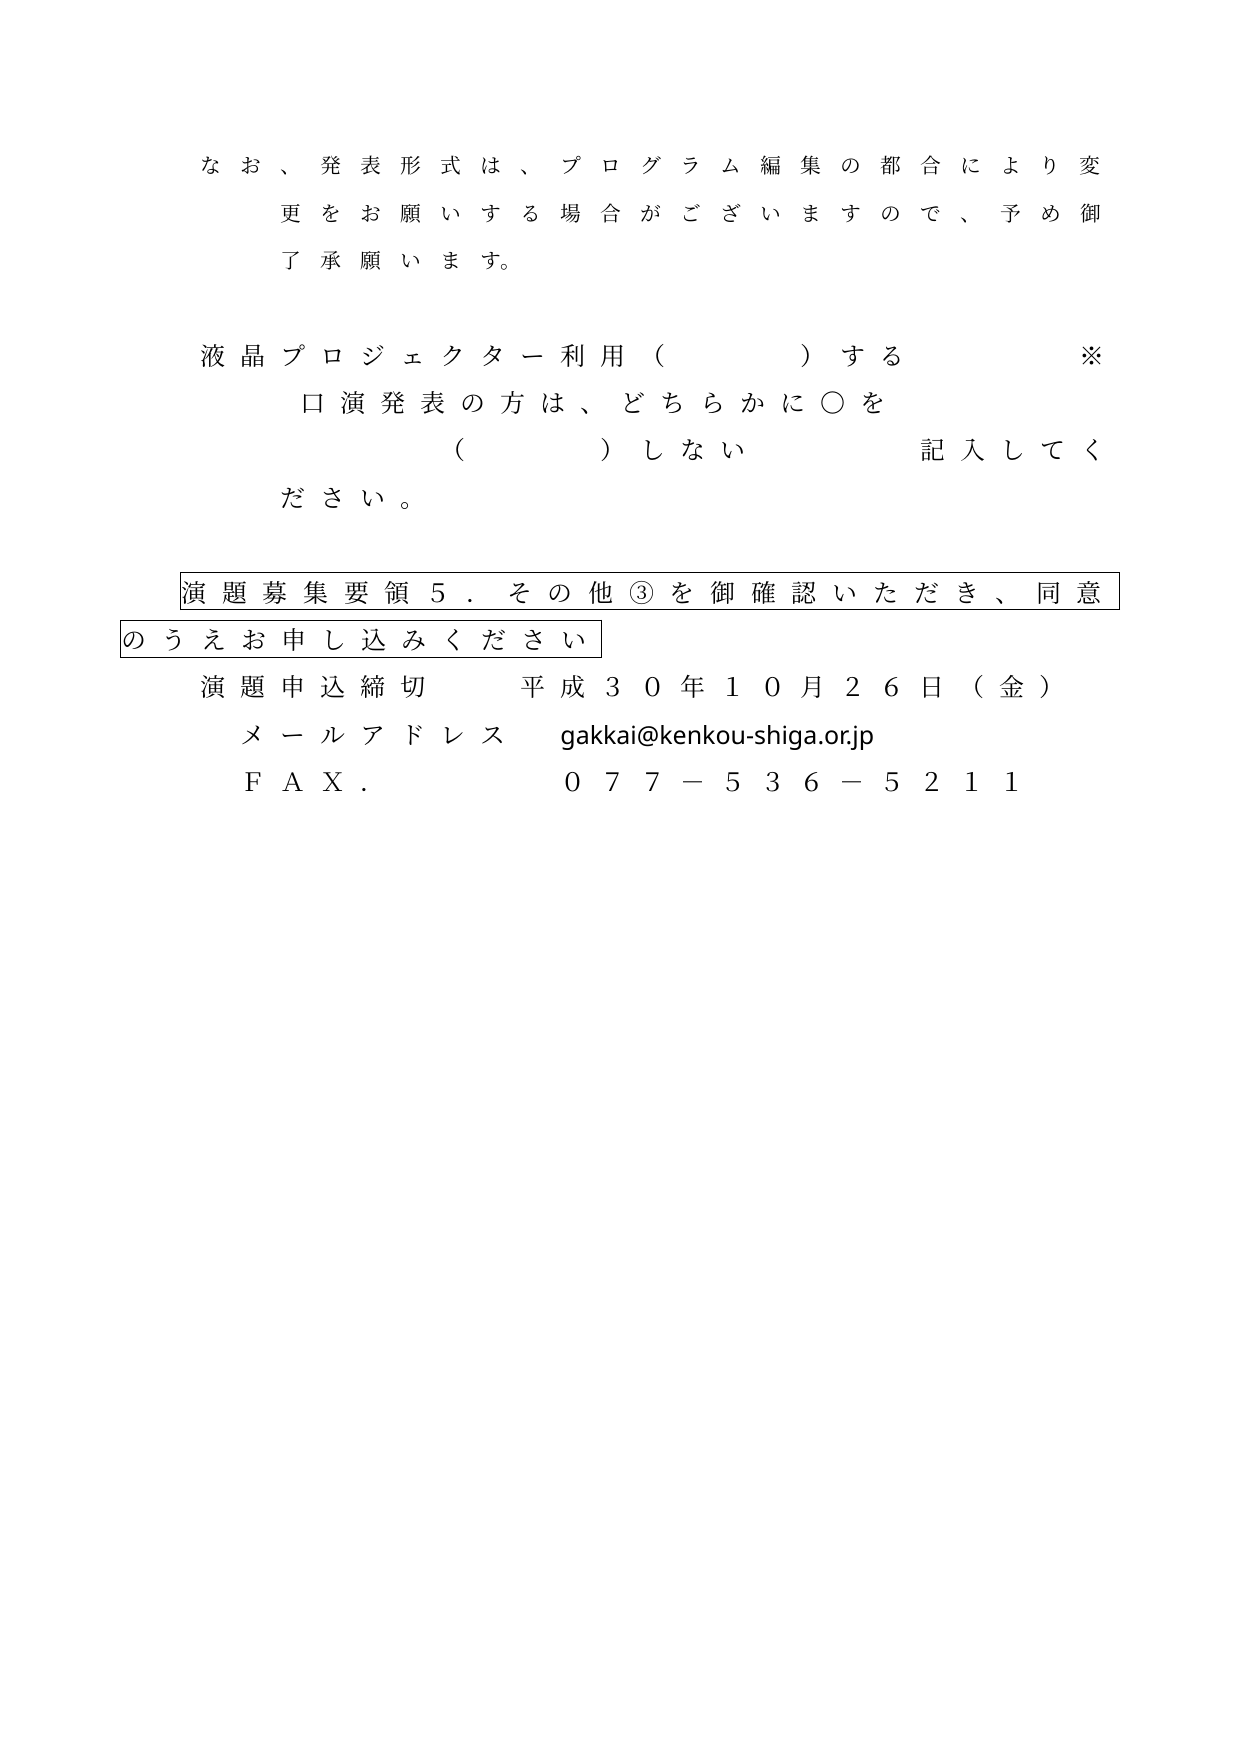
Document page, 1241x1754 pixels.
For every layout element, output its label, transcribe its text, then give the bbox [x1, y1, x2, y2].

text （ ）しない 記入してください。 [261, 425, 1120, 520]
text なお、発表形式は、プログラム編集の都合により変更をお願いする場合がございますので、予め御了承願います。 [180, 141, 1120, 283]
text 演題申込締切 平成３０年１０月２６日（金） [120, 662, 1120, 710]
text メールアドレス gakkai@kenkou-shiga.or.jp [120, 710, 1120, 757]
text ＦＡＸ． ０７７－５３６－５２１１ [120, 757, 1120, 804]
text 演題募集要領５．その他③を御確認いただき、同意のうえお申し込みください [120, 567, 1120, 662]
text 液晶プロジェクター利用（ ）する ※口演発表の方は、どちらかに〇を [180, 331, 1120, 425]
